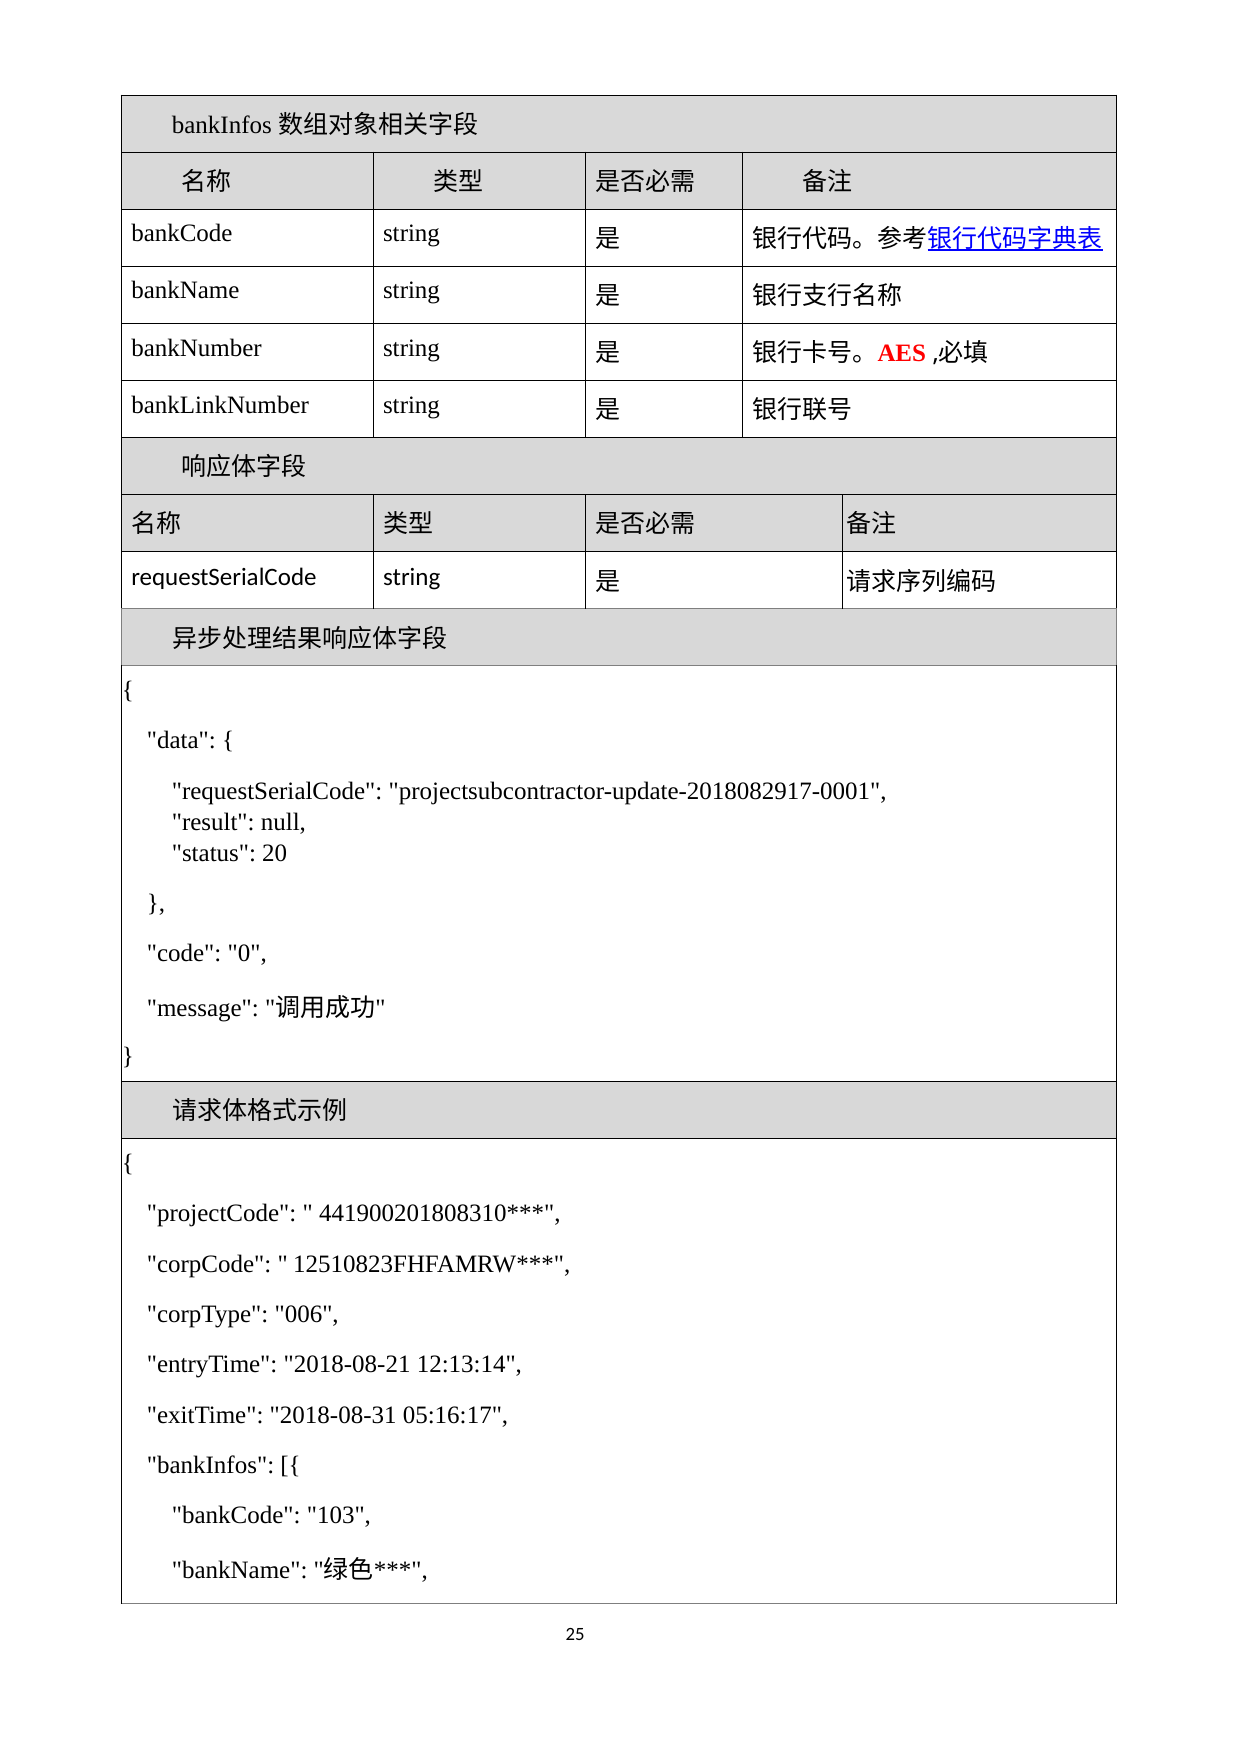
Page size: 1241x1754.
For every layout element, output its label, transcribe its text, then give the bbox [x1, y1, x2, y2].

table_cell 是 [586, 324, 742, 380]
table_cell requestSerialCode [122, 552, 373, 608]
table_cell bankLinkNumber [122, 381, 373, 437]
table_cell bankInfos 数组对象相关字段 [122, 96, 1116, 152]
table_cell bankCode [122, 210, 373, 266]
table_cell 类型 [374, 495, 585, 551]
table_cell { "data": { "requestSerialCode": "projectsubcontractor-update-2018082917-0001", "result": null, "status": 20 }, "code": "0", "message": "调用成功" } [122, 666, 1116, 1081]
table_cell 名称 [122, 495, 373, 551]
table_cell string [374, 210, 585, 266]
table_cell 备注 [843, 495, 1116, 551]
table_cell 响应体字段 [122, 438, 1116, 494]
table_cell bankName [122, 267, 373, 323]
table_cell 异步处理结果响应体字段 [122, 609, 1116, 665]
table_cell 请求体格式示例 [122, 1082, 1116, 1138]
table_cell 备注 [743, 153, 1116, 209]
table_cell bankNumber [122, 324, 373, 380]
table_cell 银行联号 [743, 381, 1116, 437]
table_cell string [374, 381, 585, 437]
table_cell 是否必需 [586, 153, 742, 209]
table_cell 类型 [374, 153, 585, 209]
table_cell 银行支行名称 [743, 267, 1116, 323]
table_cell string [374, 552, 585, 608]
table_cell 是 [586, 267, 742, 323]
table_cell string [374, 267, 585, 323]
table_cell 请求序列编码 [843, 552, 1116, 608]
table_cell 名称 [122, 153, 373, 209]
table_cell 银行卡号。AES ,必填 [743, 324, 1116, 380]
table_cell 是 [586, 552, 842, 608]
table_cell 是 [586, 210, 742, 266]
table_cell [122, 1139, 1116, 1603]
table_cell 是 [586, 381, 742, 437]
table_cell 是否必需 [586, 495, 842, 551]
table_cell string [374, 324, 585, 380]
table_cell 银行代码。参考银行代码字典表 [743, 210, 1116, 266]
